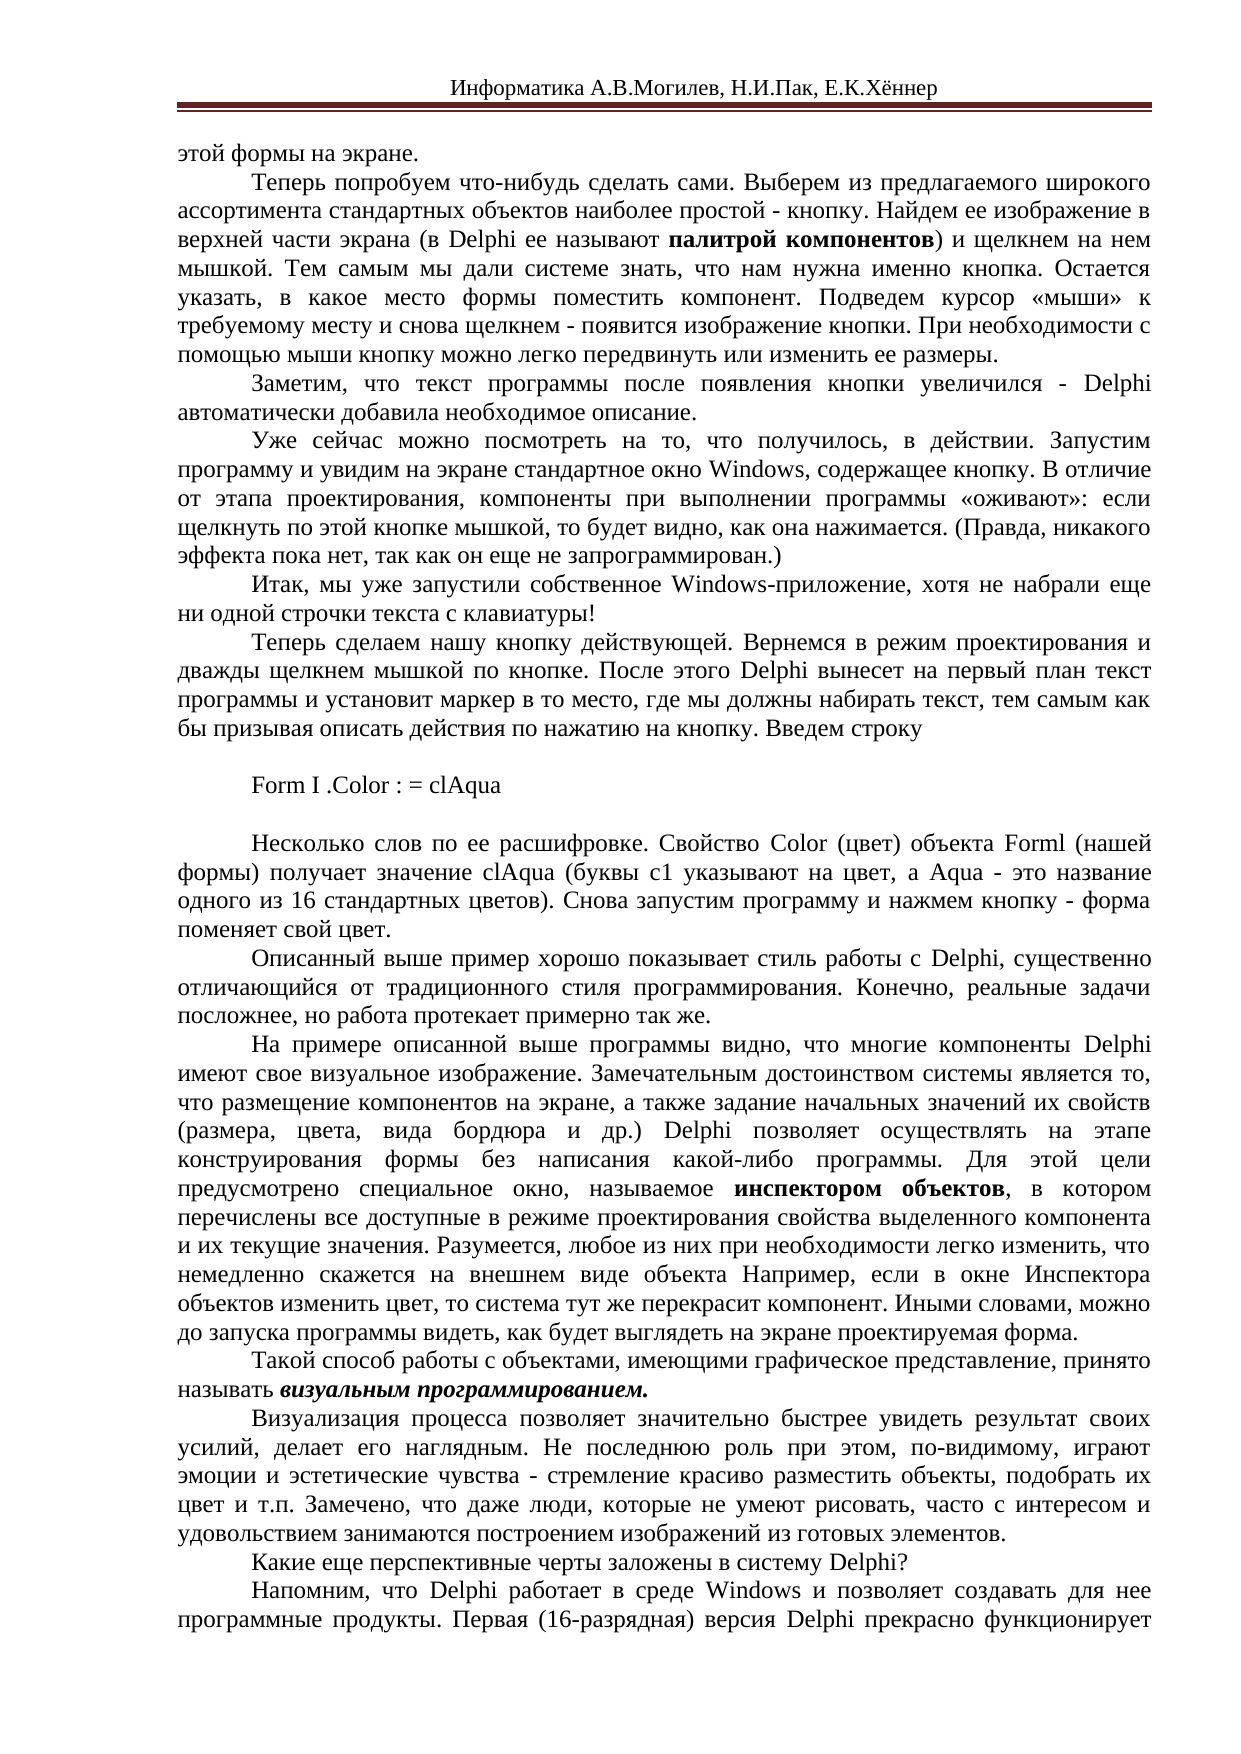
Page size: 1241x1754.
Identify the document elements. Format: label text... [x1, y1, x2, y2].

text Визуализация процесса позволяет значительно быстрее увидеть результат своих усилий, делает его наглядным. Не последнюю роль при этом, по-видимому, играют эмоции и эстетические чувства - стремление красиво разместить объекты, подобрать их цвет и т.п. Замечено, что даже люди, которые не умеют рисовать, часто с интересом и удовольствием занимаются построением изображений из готовых элементов. [177, 1403, 1152, 1547]
text Заметим, что текст программы после появления кнопки увеличился - Delphi автоматически добавила необходимое описание. [177, 368, 1152, 425]
text Теперь сделаем нашу кнопку действующей. Вернемся в режим проектирования и дважды щелкнем мышкой по кнопке. После этого Delphi вынесет на первый план текст программы и установит маркер в то место, где мы должны набирать текст, тем самым как бы призывая описать действия по нажатию на кнопку. Введем строку [177, 627, 1152, 742]
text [177, 138, 1152, 167]
text Теперь попробуем что-нибудь сделать сами. Выберем из предлагаемого широкого ассортимента стандартных объектов наиболее простой - кнопку. Найдем ее изображение в верхней части экрана (в Delphi ее называют палитрой компонентов) и щелкнем на нем мышкой. Тем самым мы дали системе знать, что нам нужна именно кнопка. Остается указать, в какое место формы поместить компонент. Подведем курсор «мыши» к требуемому месту и снова щелкнем - появится изображение кнопки. При необходимости с помощью мыши кнопку можно легко передвинуть или изменить ее размеры. [177, 167, 1152, 368]
text Уже сейчас можно посмотреть на то, что получилось, в действии. Запустим программу и увидим на экране стандартное окно Windows, содержащее кнопку. В отличие от этапа проектирования, компоненты при выполнении программы «оживают»: если щелкнуть по этой кнопке мышкой, то будет видно, как она нажимается. (Правда, никакого эффекта пока нет, так как он еще не запрограммирован.) [177, 425, 1152, 569]
text Такой способ работы с объектами, имеющими графическое представление, принято называть визуальным программированием. [177, 1345, 1152, 1403]
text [177, 1575, 1152, 1633]
text Несколько слов по ее расшифровке. Свойство Color (цвет) объекта Forml (нашей формы) получает значение clAqua (буквы с1 указывают на цвет, a Aqua - это название одного из 16 стандартных цветов). Снова запустим программу и нажмем кнопку - форма поменяет свой цвет. [177, 828, 1152, 943]
text Итак, мы уже запустили собственное Windows-приложение, хотя не набрали еще ни одной строчки текста с клавиатуры! [177, 569, 1152, 627]
text Какие еще перспективные черты заложены в систему Delphi? [177, 1547, 1152, 1575]
text Описанный выше пример хорошо показывает стиль работы с Delphi, существенно отличающийся от традиционного стиля программирования. Конечно, реальные задачи посложнее, но работа протекает примерно так же. [177, 943, 1152, 1029]
text Form I .Color : = clAqua [177, 770, 1152, 799]
text На примере описанной выше программы видно, что многие компоненты Delphi имеют свое визуальное изображение. Замечательным достоинством системы является то, что размещение компонентов на экране, а также задание начальных значений их свойств (размера, цвета, вида бордюра и др.) Delphi позволяет осуществлять на этапе конструирования формы без написания какой-либо программы. Для этой цели предусмотрено специальное окно, называемое инспектором объектов, в котором перечислены все доступные в режиме проектирования свойства выделенного компонента и их текущие значения. Разумеется, любое из них при необходимости легко изменить, что немедленно скажется на внешнем виде объекта Например, если в окне Инспектора объектов изменить цвет, то система тут же перекрасит компонент. Иными словами, можно до запуска программы видеть, как будет выглядеть на экране проектируемая форма. [177, 1029, 1152, 1345]
